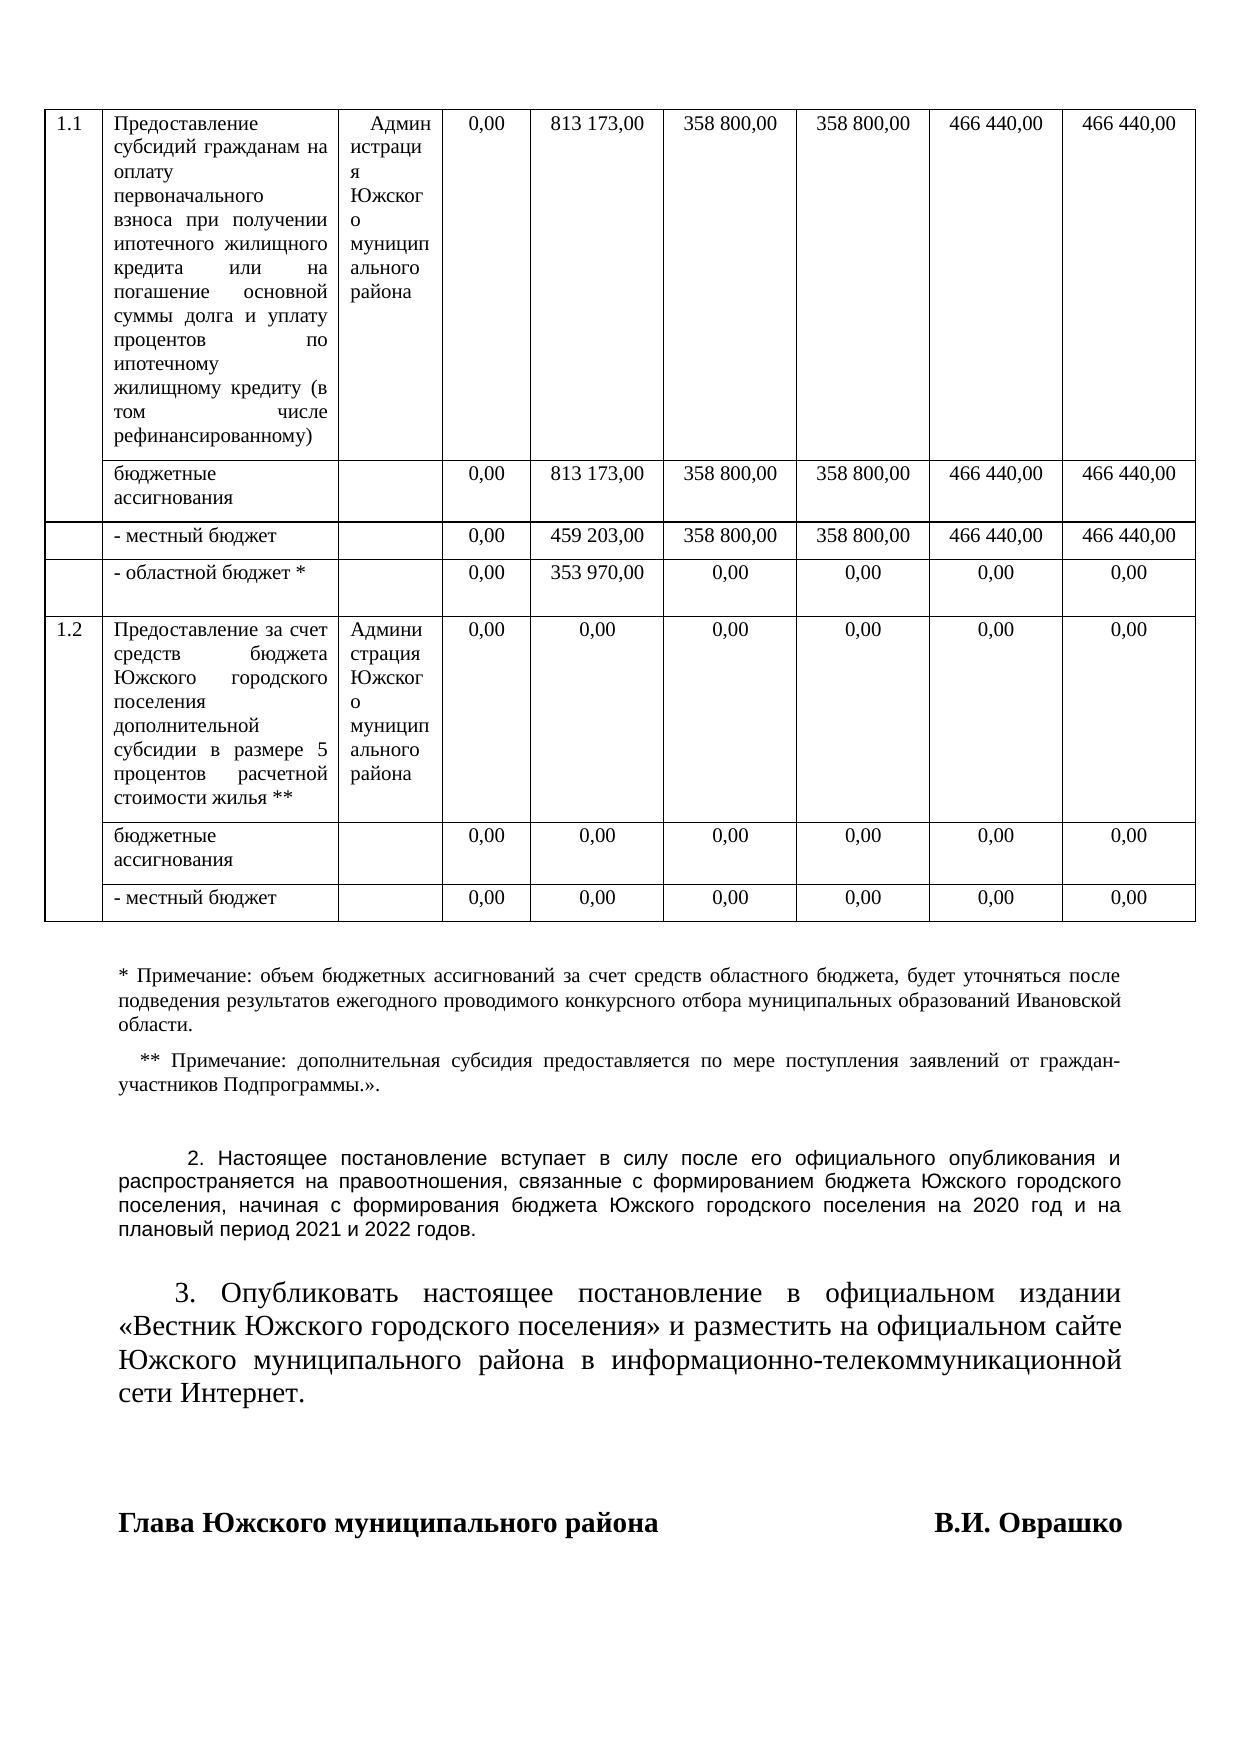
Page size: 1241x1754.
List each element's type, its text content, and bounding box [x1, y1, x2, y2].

table_cell [339, 523, 442, 559]
text Глава Южского муниципального района В.И. Оврашко [118, 1505, 1202, 1538]
table_cell бюджетные ассигнования [103, 823, 338, 883]
table_cell 358 800,00 [664, 461, 796, 521]
table_cell 466 440,00 [1063, 523, 1195, 559]
table_cell 358 800,00 [664, 523, 796, 559]
table_cell 0,00 [797, 617, 929, 822]
table_cell 0,00 [930, 560, 1062, 616]
table_cell 0,00 [531, 885, 663, 921]
table_cell 0,00 [797, 823, 929, 883]
table_cell 466 440,00 [930, 461, 1062, 521]
table_cell 0,00 [1063, 885, 1195, 921]
table_cell 0,00 [443, 110, 530, 460]
table_cell 0,00 [797, 560, 929, 616]
table_cell [46, 523, 102, 559]
table_cell 358 800,00 [797, 461, 929, 521]
table_cell [339, 885, 442, 921]
text ** Примечание: дополнительная субсидия предоставляется по мере поступления заявлений от граждан- участников Подпрограммы.». [118, 1048, 1122, 1096]
table_cell 0,00 [531, 617, 663, 822]
table_cell 0,00 [930, 617, 1062, 822]
table_cell 466 440,00 [930, 110, 1062, 460]
text * Примечание: объем бюджетных ассигнований за счет средств областного бюджета, будет уточняться после подведения результатов ежегодного проводимого конкурсного отбора муниципальных образований Ивановской области. [118, 963, 1122, 1036]
table_cell 0,00 [664, 885, 796, 921]
table_cell [339, 461, 442, 521]
table_cell 358 800,00 [664, 110, 796, 460]
table_cell Предоставление субсидий гражданам на оплату первоначального взноса при получении ипотечного жилищного кредита или на погашение основной суммы долга и уплату процентов по ипотечному жилищному кредиту (в том числе рефинансированному) [103, 110, 338, 460]
table_cell 0,00 [443, 885, 530, 921]
table_cell [339, 823, 442, 883]
table_cell 0,00 [930, 823, 1062, 883]
table_cell 1.2 [46, 617, 102, 921]
table_cell - областной бюджет * [103, 560, 338, 616]
table_cell 358 800,00 [797, 523, 929, 559]
table_cell 466 440,00 [1063, 110, 1195, 460]
table_cell [46, 560, 102, 616]
text 3. Опубликовать настоящее постановление в официальном издании «Вестник Южского городского поселения» и разместить на официальном сайте Южского муниципального района в информационно-телекоммуникационной сети Интернет. [118, 1275, 1122, 1409]
table_cell 813 173,00 [531, 461, 663, 521]
table_cell Администрация Южского муниципального района [339, 110, 442, 460]
table_cell 0,00 [443, 461, 530, 521]
table_cell 0,00 [443, 523, 530, 559]
table_cell 0,00 [443, 823, 530, 883]
table_cell 353 970,00 [531, 560, 663, 616]
table_cell - местный бюджет [103, 885, 338, 921]
table_cell [46, 460, 102, 521]
table_cell 813 173,00 [531, 110, 663, 460]
table_cell [339, 560, 442, 616]
table_cell Администрация Южского муниципального района [339, 617, 442, 822]
table_cell 466 440,00 [930, 523, 1062, 559]
table_cell 459 203,00 [531, 523, 663, 559]
text 2. Настоящее постановление вступает в силу после его официального опубликования и распространяется на правоотношения, связанные с формированием бюджета Южского городского поселения, начиная с формирования бюджета Южского городского поселения на 2020 год и на плановый период 2021 и 2022 годов. [118, 1145, 1122, 1241]
table_cell 0,00 [797, 885, 929, 921]
table_cell - местный бюджет [103, 523, 338, 559]
table_cell 0,00 [930, 885, 1062, 921]
table_cell 1.1 [46, 110, 102, 460]
table_cell 358 800,00 [797, 110, 929, 460]
table_cell 0,00 [664, 823, 796, 883]
table_cell 466 440,00 [1063, 461, 1195, 521]
table_cell 0,00 [664, 617, 796, 822]
table_cell бюджетные ассигнования [103, 461, 338, 521]
table_cell 0,00 [1063, 823, 1195, 883]
table_cell 0,00 [531, 823, 663, 883]
table_cell 0,00 [1063, 560, 1195, 616]
table_cell 0,00 [1063, 617, 1195, 822]
table_cell 0,00 [443, 617, 530, 822]
table_cell Предоставление за счет средств бюджета Южского городского поселения дополнительной субсидии в размере 5 процентов расчетной стоимости жилья ** [103, 617, 338, 822]
table_cell 0,00 [443, 560, 530, 616]
table_cell 0,00 [664, 560, 796, 616]
